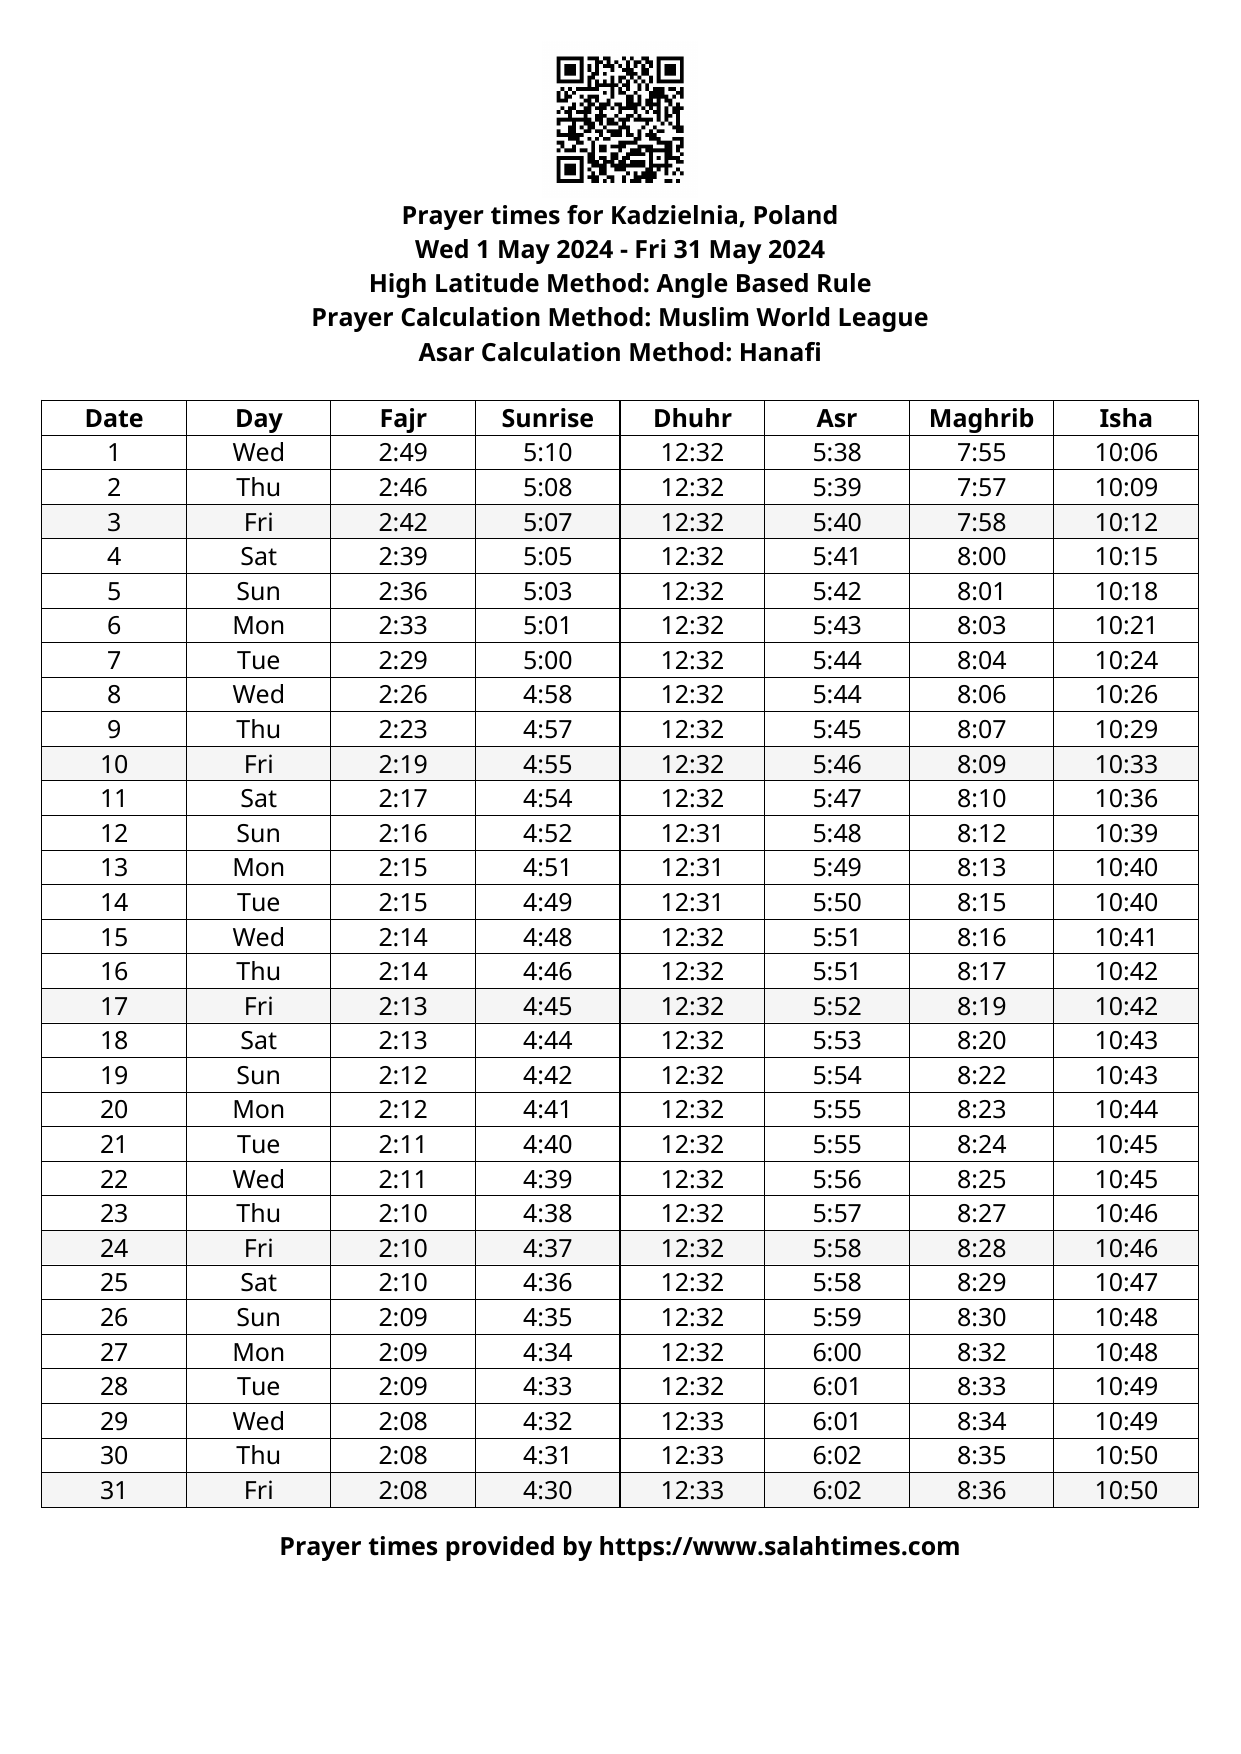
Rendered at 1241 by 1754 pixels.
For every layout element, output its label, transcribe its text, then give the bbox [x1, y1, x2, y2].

table_cell 2:14 [331, 954, 475, 988]
table_cell 10:41 [1054, 920, 1198, 953]
table_cell 5:43 [765, 609, 909, 642]
table_cell 5:45 [765, 712, 909, 746]
table_header Asr [765, 401, 909, 434]
table_cell 10:26 [1054, 678, 1198, 711]
table_cell Thu [187, 712, 330, 746]
table_cell 13 [42, 851, 186, 884]
table_cell 3 [42, 505, 186, 538]
table_cell 8:07 [910, 712, 1053, 746]
table_cell 4:58 [476, 678, 619, 711]
table_cell 10:50 [1054, 1439, 1198, 1472]
table_cell 5:42 [765, 574, 909, 607]
table_cell 5 [42, 574, 186, 607]
table_cell 6:02 [765, 1473, 909, 1507]
table_cell 2:09 [331, 1300, 475, 1334]
table_cell 8:06 [910, 678, 1053, 711]
table_cell 12:31 [621, 885, 764, 919]
table_cell 2:12 [331, 1093, 475, 1126]
table_cell 23 [42, 1196, 186, 1230]
table_cell Sat [187, 539, 330, 573]
table_cell 4:31 [476, 1439, 619, 1472]
table_cell Sun [187, 1058, 330, 1092]
table_cell 2:49 [331, 436, 475, 469]
table_cell 2:46 [331, 470, 475, 504]
table_cell 10:24 [1054, 643, 1198, 677]
table_cell 4:41 [476, 1093, 619, 1126]
table_cell 16 [42, 954, 186, 988]
table_cell 2:08 [331, 1404, 475, 1437]
table_cell 2:11 [331, 1127, 475, 1161]
table_cell 5:03 [476, 574, 619, 607]
table_cell 2:13 [331, 1024, 475, 1057]
table_cell 12:32 [621, 747, 764, 780]
table_cell 14 [42, 885, 186, 919]
table_cell 4:42 [476, 1058, 619, 1092]
table_cell 10:33 [1054, 747, 1198, 780]
table_cell 4:54 [476, 781, 619, 815]
table_cell 2:23 [331, 712, 475, 746]
table_cell 24 [42, 1231, 186, 1264]
table_cell 2:29 [331, 643, 475, 677]
table_cell 4:32 [476, 1404, 619, 1437]
table_cell 10:44 [1054, 1093, 1198, 1126]
table_cell 4:33 [476, 1369, 619, 1403]
table_cell 12:32 [621, 505, 764, 538]
table_cell 10:29 [1054, 712, 1198, 746]
table_cell 10:36 [1054, 781, 1198, 815]
table_cell 10:15 [1054, 539, 1198, 573]
table_cell 12:32 [621, 989, 764, 1022]
table_cell 10:40 [1054, 885, 1198, 919]
table_cell 4:34 [476, 1335, 619, 1368]
table_cell Sun [187, 816, 330, 849]
table_cell 4:57 [476, 712, 619, 746]
table_cell 5:38 [765, 436, 909, 469]
table_cell 2:10 [331, 1231, 475, 1264]
table_cell Fri [187, 1473, 330, 1507]
table_cell Thu [187, 1439, 330, 1472]
table_cell 25 [42, 1266, 186, 1299]
table_cell 10:49 [1054, 1404, 1198, 1437]
table_cell 31 [42, 1473, 186, 1507]
table_cell 10:12 [1054, 505, 1198, 538]
table_cell 2:10 [331, 1266, 475, 1299]
table_header Date [42, 401, 186, 434]
table_cell 10:06 [1054, 436, 1198, 469]
table_cell 7:57 [910, 470, 1053, 504]
table_cell 2:42 [331, 505, 475, 538]
table_cell 5:56 [765, 1162, 909, 1195]
table_cell 8 [42, 678, 186, 711]
table_cell 21 [42, 1127, 186, 1161]
table_cell 12:32 [621, 1300, 764, 1334]
table_cell 8:22 [910, 1058, 1053, 1092]
table_cell 12:32 [621, 1093, 764, 1126]
table_cell Fri [187, 747, 330, 780]
table_cell 2:19 [331, 747, 475, 780]
table_cell 2:11 [331, 1162, 475, 1195]
table_cell 5:47 [765, 781, 909, 815]
table_cell 4:52 [476, 816, 619, 849]
table_cell Thu [187, 470, 330, 504]
table_cell 2:09 [331, 1369, 475, 1403]
table_cell 8:36 [910, 1473, 1053, 1507]
table_cell 8:10 [910, 781, 1053, 815]
table_cell 12:32 [621, 1024, 764, 1057]
table_cell 12:33 [621, 1439, 764, 1472]
table_cell Wed [187, 436, 330, 469]
table_cell 2:09 [331, 1335, 475, 1368]
table_cell 10:09 [1054, 470, 1198, 504]
table_header Dhuhr [621, 401, 764, 434]
table_cell 5:51 [765, 954, 909, 988]
table_cell 12:32 [621, 1231, 764, 1264]
table_cell 5:54 [765, 1058, 909, 1092]
table_cell 7 [42, 643, 186, 677]
table_cell 4:45 [476, 989, 619, 1022]
table_cell 4:40 [476, 1127, 619, 1161]
table_cell 12:31 [621, 851, 764, 884]
table_cell 12:33 [621, 1404, 764, 1437]
table_cell Wed [187, 1404, 330, 1437]
table_cell 10:21 [1054, 609, 1198, 642]
table_cell 8:30 [910, 1300, 1053, 1334]
table_cell 7:55 [910, 436, 1053, 469]
table_cell 12:32 [621, 1335, 764, 1368]
table_cell 4:36 [476, 1266, 619, 1299]
table_header Maghrib [910, 401, 1053, 434]
table_cell 5:40 [765, 505, 909, 538]
table_cell 4:39 [476, 1162, 619, 1195]
table_cell Sat [187, 781, 330, 815]
table_cell 6:01 [765, 1369, 909, 1403]
table_cell 8:12 [910, 816, 1053, 849]
table_cell 12:32 [621, 1162, 764, 1195]
table_cell 12:31 [621, 816, 764, 849]
table_header Sunrise [476, 401, 619, 434]
table_cell Wed [187, 1162, 330, 1195]
table_cell 6 [42, 609, 186, 642]
table_cell 8:00 [910, 539, 1053, 573]
table_cell 10:46 [1054, 1231, 1198, 1264]
table_cell 10:46 [1054, 1196, 1198, 1230]
table_cell 2:26 [331, 678, 475, 711]
table_cell 5:58 [765, 1231, 909, 1264]
table_cell 5:05 [476, 539, 619, 573]
table_cell 15 [42, 920, 186, 953]
table_cell 12:32 [621, 643, 764, 677]
table_cell 8:24 [910, 1127, 1053, 1161]
table_cell 10:40 [1054, 851, 1198, 884]
table_cell 19 [42, 1058, 186, 1092]
table_cell 8:04 [910, 643, 1053, 677]
table_cell 5:59 [765, 1300, 909, 1334]
text Asar Calculation Method: Hanafi [42, 334, 1198, 368]
table_cell 2:39 [331, 539, 475, 573]
table_cell Fri [187, 505, 330, 538]
table_cell 8:35 [910, 1439, 1053, 1472]
table_cell 5:57 [765, 1196, 909, 1230]
table_cell 12:32 [621, 678, 764, 711]
table_cell 10:43 [1054, 1058, 1198, 1092]
table_cell 10:39 [1054, 816, 1198, 849]
table_cell 2:13 [331, 989, 475, 1022]
table_cell 8:28 [910, 1231, 1053, 1264]
table_cell 2:10 [331, 1196, 475, 1230]
table_cell 12:32 [621, 920, 764, 953]
table_cell 9 [42, 712, 186, 746]
table_cell 5:46 [765, 747, 909, 780]
table_cell 10:42 [1054, 954, 1198, 988]
text Prayer Calculation Method: Muslim World League [42, 300, 1198, 334]
table_cell 8:19 [910, 989, 1053, 1022]
table_cell Sun [187, 1300, 330, 1334]
text Prayer times for Kadzielnia, Poland [42, 198, 1198, 232]
table_cell 7:58 [910, 505, 1053, 538]
table_cell 6:02 [765, 1439, 909, 1472]
table_cell 2:08 [331, 1439, 475, 1472]
table_cell 8:33 [910, 1369, 1053, 1403]
table_cell 12:32 [621, 1127, 764, 1161]
table_cell 22 [42, 1162, 186, 1195]
table_cell 8:32 [910, 1335, 1053, 1368]
table_cell 12:32 [621, 1058, 764, 1092]
table_cell Tue [187, 1127, 330, 1161]
table_cell 5:01 [476, 609, 619, 642]
table_cell Mon [187, 609, 330, 642]
table_cell 8:29 [910, 1266, 1053, 1299]
table_cell 4:44 [476, 1024, 619, 1057]
text High Latitude Method: Angle Based Rule [42, 266, 1198, 300]
table_cell 5:58 [765, 1266, 909, 1299]
table_cell 2:15 [331, 885, 475, 919]
table_cell 8:01 [910, 574, 1053, 607]
table_cell 12:32 [621, 436, 764, 469]
table_cell Sun [187, 574, 330, 607]
table_cell 5:41 [765, 539, 909, 573]
table_cell 2:08 [331, 1473, 475, 1507]
table_cell 4:49 [476, 885, 619, 919]
table_cell 10:48 [1054, 1335, 1198, 1368]
table_cell 4 [42, 539, 186, 573]
table_cell 5:50 [765, 885, 909, 919]
table_cell 5:49 [765, 851, 909, 884]
table_cell Mon [187, 1093, 330, 1126]
table_cell Mon [187, 851, 330, 884]
table_cell 10:50 [1054, 1473, 1198, 1507]
table_cell 2:12 [331, 1058, 475, 1092]
table_cell 8:15 [910, 885, 1053, 919]
table_cell 5:07 [476, 505, 619, 538]
table_cell Mon [187, 1335, 330, 1368]
table_cell Thu [187, 1196, 330, 1230]
table_cell 6:01 [765, 1404, 909, 1437]
table_cell 4:30 [476, 1473, 619, 1507]
table_cell Tue [187, 643, 330, 677]
table_header Fajr [331, 401, 475, 434]
table_header Isha [1054, 401, 1198, 434]
table_cell 4:51 [476, 851, 619, 884]
table_cell 1 [42, 436, 186, 469]
picture [542, 41, 699, 198]
table_cell 12 [42, 816, 186, 849]
table_cell 18 [42, 1024, 186, 1057]
table_cell 10:48 [1054, 1300, 1198, 1334]
table_cell Sat [187, 1024, 330, 1057]
table_cell 5:44 [765, 678, 909, 711]
table_cell 2:14 [331, 920, 475, 953]
table_cell 2:36 [331, 574, 475, 607]
table_cell 8:16 [910, 920, 1053, 953]
table_cell 8:09 [910, 747, 1053, 780]
table_cell 10:45 [1054, 1127, 1198, 1161]
table_cell 5:39 [765, 470, 909, 504]
table_cell Wed [187, 920, 330, 953]
table_cell 8:34 [910, 1404, 1053, 1437]
table_cell 12:32 [621, 1196, 764, 1230]
table_cell 8:17 [910, 954, 1053, 988]
table_cell 10:47 [1054, 1266, 1198, 1299]
table_cell 12:32 [621, 470, 764, 504]
table_cell 12:32 [621, 954, 764, 988]
table_cell 4:37 [476, 1231, 619, 1264]
table_cell 17 [42, 989, 186, 1022]
table_cell 6:00 [765, 1335, 909, 1368]
table_cell 2:17 [331, 781, 475, 815]
table_cell Tue [187, 885, 330, 919]
table_cell 12:32 [621, 781, 764, 815]
table_cell 8:25 [910, 1162, 1053, 1195]
table_cell 12:32 [621, 574, 764, 607]
table_cell Fri [187, 989, 330, 1022]
table_cell 10:18 [1054, 574, 1198, 607]
table_cell Thu [187, 954, 330, 988]
table_cell 20 [42, 1093, 186, 1126]
table_cell 10:45 [1054, 1162, 1198, 1195]
table_cell 30 [42, 1439, 186, 1472]
table_cell 5:48 [765, 816, 909, 849]
table_cell 2:15 [331, 851, 475, 884]
table_cell Sat [187, 1266, 330, 1299]
table_cell Wed [187, 678, 330, 711]
table_cell 2:16 [331, 816, 475, 849]
table_cell 12:32 [621, 539, 764, 573]
table_cell 5:55 [765, 1127, 909, 1161]
table_cell 10:42 [1054, 989, 1198, 1022]
table_cell 5:44 [765, 643, 909, 677]
text Wed 1 May 2024 - Fri 31 May 2024 [42, 232, 1198, 266]
table_cell 10 [42, 747, 186, 780]
table_cell 4:38 [476, 1196, 619, 1230]
table_cell 5:53 [765, 1024, 909, 1057]
table_cell 8:13 [910, 851, 1053, 884]
table_cell 4:35 [476, 1300, 619, 1334]
text Prayer times provided by https://www.salahtimes.com [42, 1528, 1198, 1563]
table_cell 27 [42, 1335, 186, 1368]
table_cell 5:52 [765, 989, 909, 1022]
table_cell 12:32 [621, 712, 764, 746]
table_cell 4:48 [476, 920, 619, 953]
table_cell 10:43 [1054, 1024, 1198, 1057]
table_cell 12:32 [621, 1266, 764, 1299]
table_cell 4:55 [476, 747, 619, 780]
table_cell 4:46 [476, 954, 619, 988]
table_cell 5:00 [476, 643, 619, 677]
table_cell 8:20 [910, 1024, 1053, 1057]
table_cell 2 [42, 470, 186, 504]
table_cell 12:32 [621, 1369, 764, 1403]
table_cell 2:33 [331, 609, 475, 642]
table_cell 10:49 [1054, 1369, 1198, 1403]
table_cell 11 [42, 781, 186, 815]
table_cell 29 [42, 1404, 186, 1437]
table_cell 28 [42, 1369, 186, 1403]
table_cell 8:23 [910, 1093, 1053, 1126]
table_cell Tue [187, 1369, 330, 1403]
table_cell 12:33 [621, 1473, 764, 1507]
table_cell 5:51 [765, 920, 909, 953]
table_cell 26 [42, 1300, 186, 1334]
table_cell 8:27 [910, 1196, 1053, 1230]
table_cell 8:03 [910, 609, 1053, 642]
table_cell Fri [187, 1231, 330, 1264]
table_cell 5:55 [765, 1093, 909, 1126]
table_cell 5:08 [476, 470, 619, 504]
table_cell 5:10 [476, 436, 619, 469]
table_cell 12:32 [621, 609, 764, 642]
table_header Day [187, 401, 330, 434]
